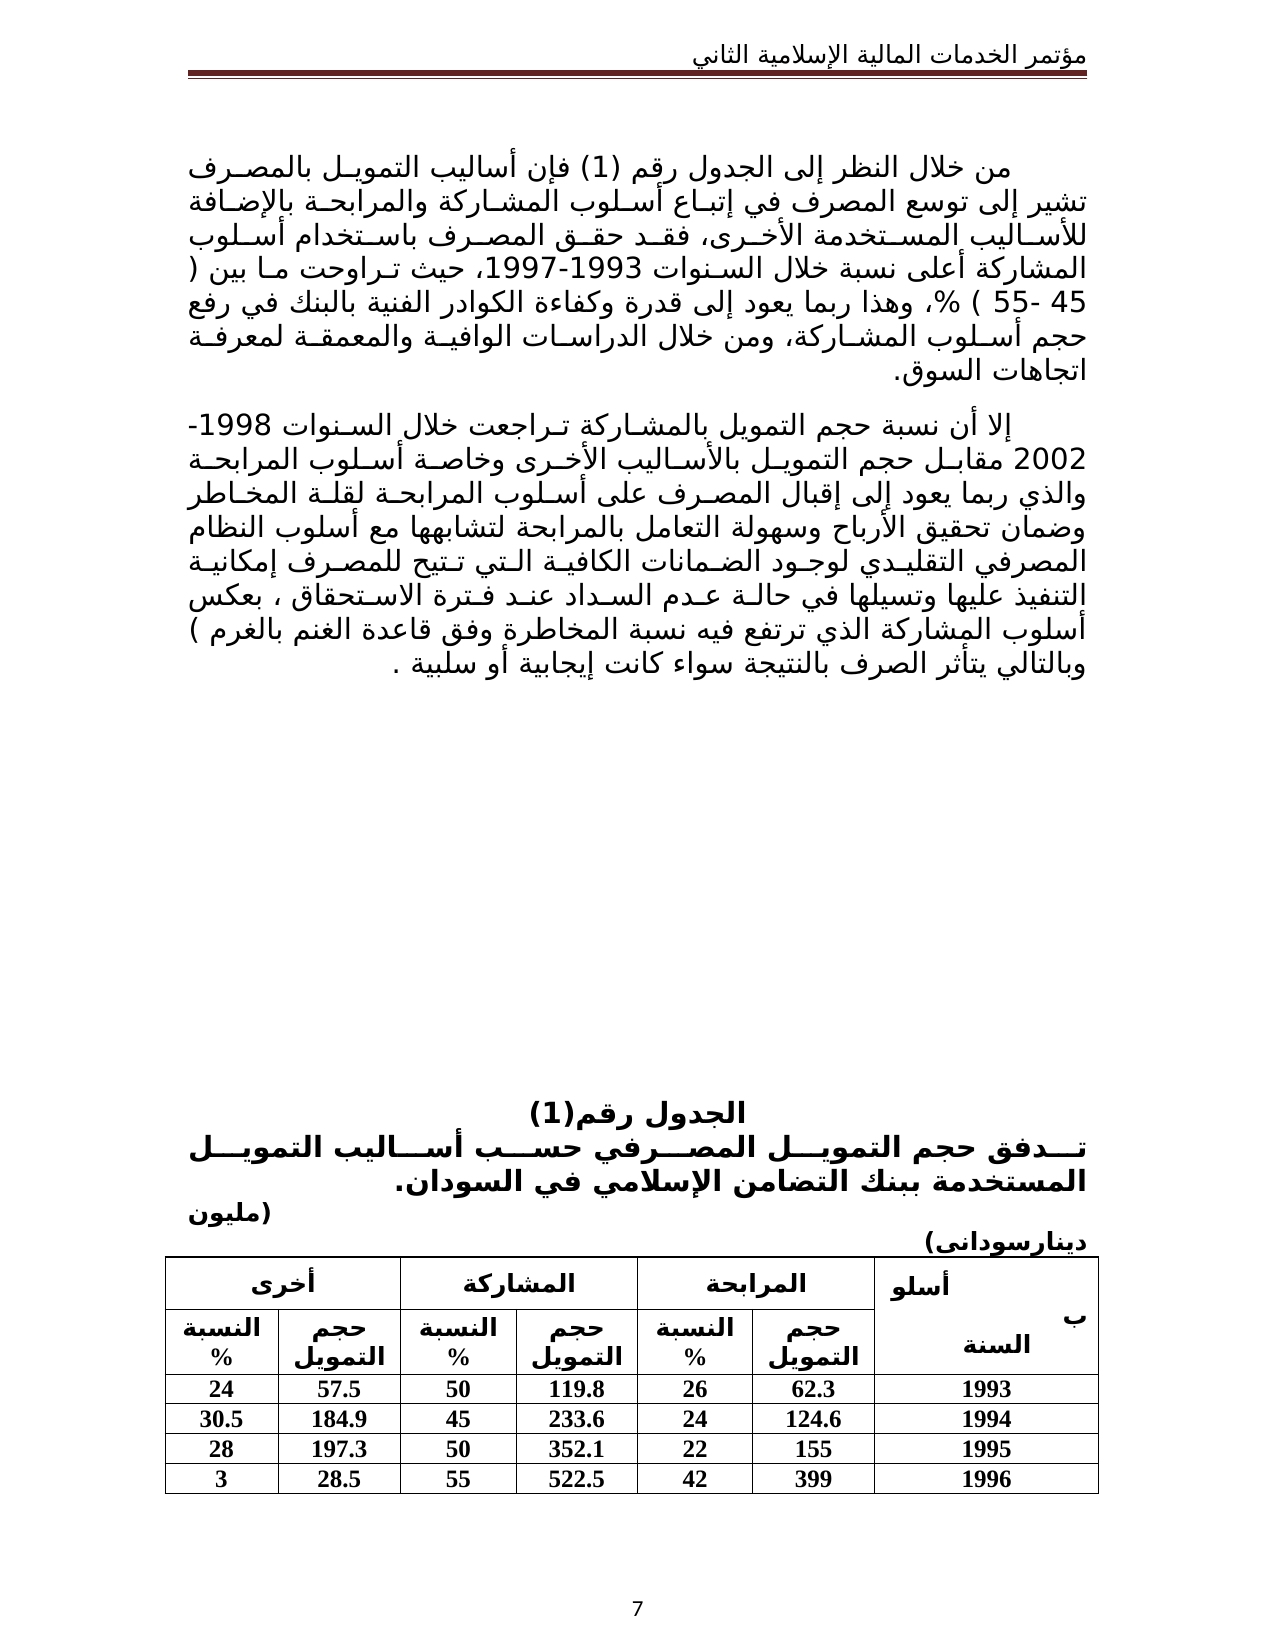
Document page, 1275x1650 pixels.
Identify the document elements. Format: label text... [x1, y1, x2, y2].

table_cell 1996 [875, 1464, 1098, 1493]
table_cell 124.6 [753, 1404, 874, 1433]
text من خلال النظر إلى الجدول رقم (1) فإن أساليب التمويل بالمصرف تشير إلى توسع المصرف في إتباع أسلوب المشاركة والمرابحة بالإضافة للأساليب المستخدمة الأخرى، فقد حقق المصرف باستخدام أسلوب المشاركة أعلى نسبة خلال السنوات 1993-1997، حيث تراوحت ما بين (45 -55 ) %، وهذا ربما يعود إلى قدرة وكفاءة الكوادر الفنية بالبنك في رفع حجم أسلوب المشاركة، ومن خلال الدراسات الوافية والمعمقة لمعرفة اتجاهات السوق. [187, 150, 1087, 388]
table_cell 22 [638, 1434, 752, 1463]
table_cell حجم التمويل [517, 1310, 637, 1373]
table_cell النسبة % [638, 1310, 752, 1373]
table_cell حجم التمويل [753, 1310, 874, 1373]
table_cell 197.3 [279, 1434, 400, 1463]
table_header أخرى [166, 1258, 400, 1309]
table_cell 3 [166, 1464, 278, 1493]
text إلا أن نسبة حجم التمويل بالمشاركة تراجعت خلال السنوات 1998-2002 مقابل حجم التمويل بالأساليب الأخرى وخاصة أسلوب المرابحة والذي ربما يعود إلى إقبال المصرف على أسلوب المرابحة لقلة المخاطر وضمان تحقيق الأرباح وسهولة التعامل بالمرابحة لتشابهها مع أسلوب النظام المصرفي التقليدي لوجود الضمانات الكافية التي تتيح للمصرف إمكانية التنفيذ عليها وتسيلها في حالة عدم السداد عند فترة الاستحقاق ، بعكس أسلوب المشاركة الذي ترتفع فيه نسبة المخاطرة وفق قاعدة الغنم بالغرم ) وبالتالي يتأثر الصرف بالنتيجة سواء كانت إيجابية أو سلبية . [187, 408, 1087, 680]
table_header المشاركة [401, 1258, 637, 1309]
table_cell 399 [753, 1464, 874, 1493]
table_cell 42 [638, 1464, 752, 1493]
table_cell 1994 [875, 1404, 1098, 1433]
table_cell 1993 [875, 1375, 1098, 1403]
table_cell 1995 [875, 1434, 1098, 1463]
table_cell 55 [401, 1464, 516, 1493]
table_cell 45 [401, 1404, 516, 1433]
table_cell النسبة % [401, 1310, 516, 1373]
table_cell النسبة % [166, 1310, 278, 1373]
table_cell 28 [166, 1434, 278, 1463]
table_cell 50 [401, 1375, 516, 1403]
table_cell حجم التمويل [279, 1310, 400, 1373]
table_cell 24 [166, 1375, 278, 1403]
table_cell 57.5 [279, 1375, 400, 1403]
table_cell 233.6 [517, 1404, 637, 1433]
text (مليون دينارسودانى) [187, 1198, 1087, 1256]
table_cell 50 [401, 1434, 516, 1463]
text الجدول رقم(1) [187, 1096, 1087, 1130]
table_cell 522.5 [517, 1464, 637, 1493]
table_cell 184.9 [279, 1404, 400, 1433]
table_cell 30.5 [166, 1404, 278, 1433]
table_cell 119.8 [517, 1375, 637, 1403]
text تدفق حجم التمويل المصرفي حسب أساليب التمويل المستخدمة ببنك التضامن الإسلامي في السودان. [187, 1130, 1087, 1198]
table_cell 26 [638, 1375, 752, 1403]
table_cell 28.5 [279, 1464, 400, 1493]
table_cell 24 [638, 1404, 752, 1433]
table_header أسلوب السنة [875, 1258, 1098, 1373]
table_cell 62.3 [753, 1375, 874, 1403]
table_cell 155 [753, 1434, 874, 1463]
table_cell 352.1 [517, 1434, 637, 1463]
table_header المرابحة [638, 1258, 874, 1309]
